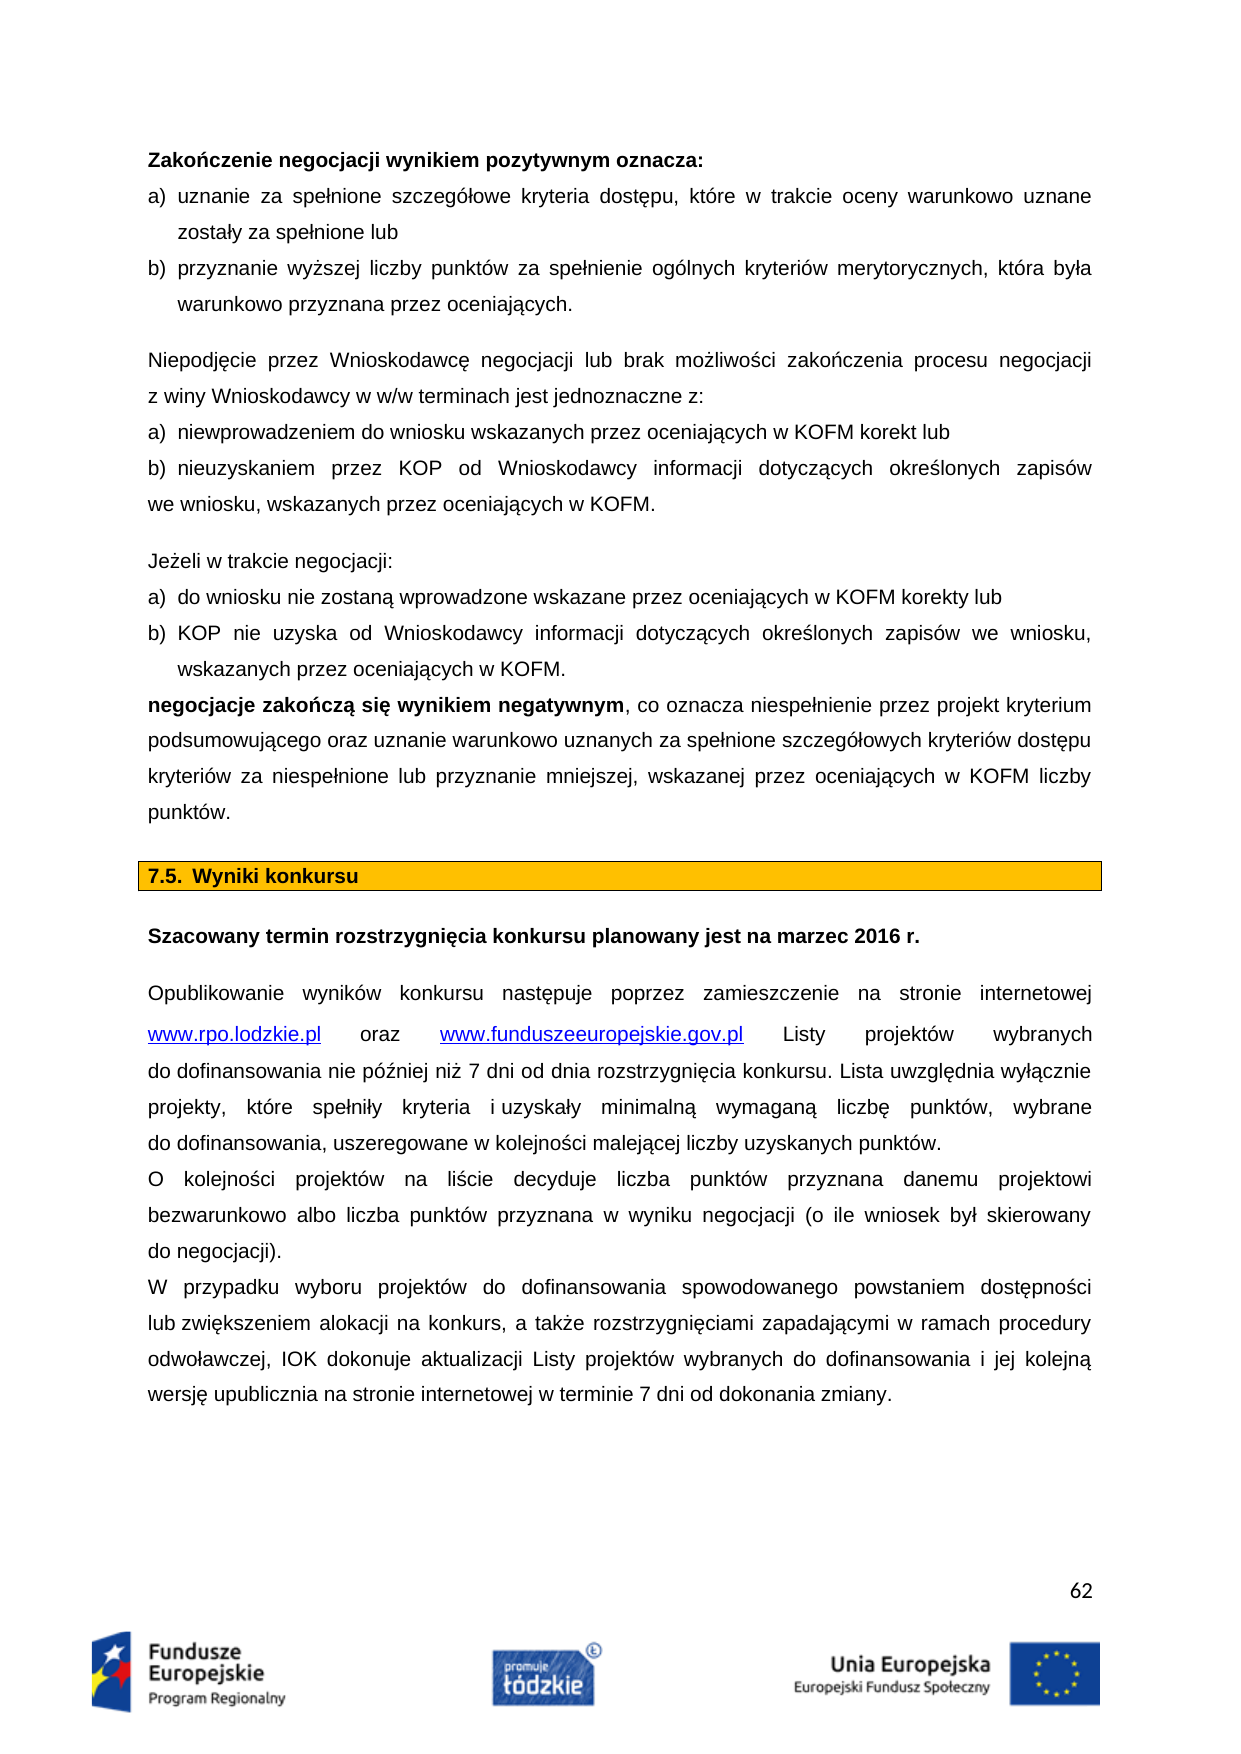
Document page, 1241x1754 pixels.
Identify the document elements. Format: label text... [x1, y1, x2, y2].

text O kolejności projektów na liście decyduje liczba punktów przyznana danemu projektowi bezwarunkowo albo liczba punktów przyznana w wyniku negocjacji (o ile wniosek był skierowany do negocjacji). [148, 1167, 1093, 1262]
list KOP nie uzyska od Wnioskodawcy informacji dotyczących określonych zapisów we wniosku, wskazanych przez oceniających w KOFM. [148, 621, 1093, 680]
list a) niewprowadzeniem do wniosku wskazanych przez oceniających w KOFM korekt lub [148, 420, 1093, 444]
text Opublikowanie wyników konkursu następuje poprzez zamieszczenie na stronie internetowej www.rpo.lodzkie.pl oraz www.funduszeeuropejskie.gov.pl Listy projektów wybranych do dofinansowania nie później niż 7 dni od dnia rozstrzygnięcia konkursu. Lista uwzględnia wyłącznie projekty, które spełniły kryteria i uzyskały minimalną wymaganą liczbę punktów, wybrane do dofinansowania, uszeregowane w kolejności malejącej liczby uzyskanych punktów. [148, 981, 1093, 1155]
text Zakończenie negocjacji wynikiem pozytywnym oznacza: [148, 148, 1093, 172]
text Niepodjęcie przez Wnioskodawcę negocjacji lub brak możliwości zakończenia procesu negocjacji z winy Wnioskodawcy w w/w terminach jest jednoznaczne z: [148, 348, 1093, 408]
picture [90, 1631, 1099, 1713]
text Szacowany termin rozstrzygnięcia konkursu planowany jest na marzec 2016 r. [148, 924, 1093, 948]
list Wyniki konkursu [139, 862, 1101, 890]
list b) nieuzyskaniem przez KOP od Wnioskodawcy informacji dotyczących określonych zapisów we wniosku, wskazanych przez oceniających w KOFM. [148, 456, 1093, 516]
list do wniosku nie zostaną wprowadzone wskazane przez oceniających w KOFM korekty lub [148, 584, 1093, 608]
list uznanie za spełnione szczegółowe kryteria dostępu, które w trakcie oceny warunkowo uznane zostały za spełnione lub [148, 183, 1093, 243]
text negocjacje zakończą się wynikiem negatywnym, co oznacza niespełnienie przez projekt kryterium podsumowującego oraz uznanie warunkowo uznanych za spełnione szczegółowych kryteriów dostępu kryteriów za niespełnione lub przyznanie mniejszej, wskazanej przez oceniających w KOFM liczby punktów. [148, 692, 1093, 824]
list przyznanie wyższej liczby punktów za spełnienie ogólnych kryteriów merytorycznych, która była warunkowo przyznana przez oceniających. [148, 255, 1093, 315]
text Jeżeli w trakcie negocjacji: [148, 549, 1093, 573]
text W przypadku wyboru projektów do dofinansowania spowodowanego powstaniem dostępności lub zwiększeniem alokacji na konkurs, a także rozstrzygnięciami zapadającymi w ramach procedury odwoławczej, IOK dokonuje aktualizacji Listy projektów wybranych do dofinansowania i jej kolejną wersję upublicznia na stronie internetowej w terminie 7 dni od dokonania zmiany. [148, 1274, 1093, 1406]
